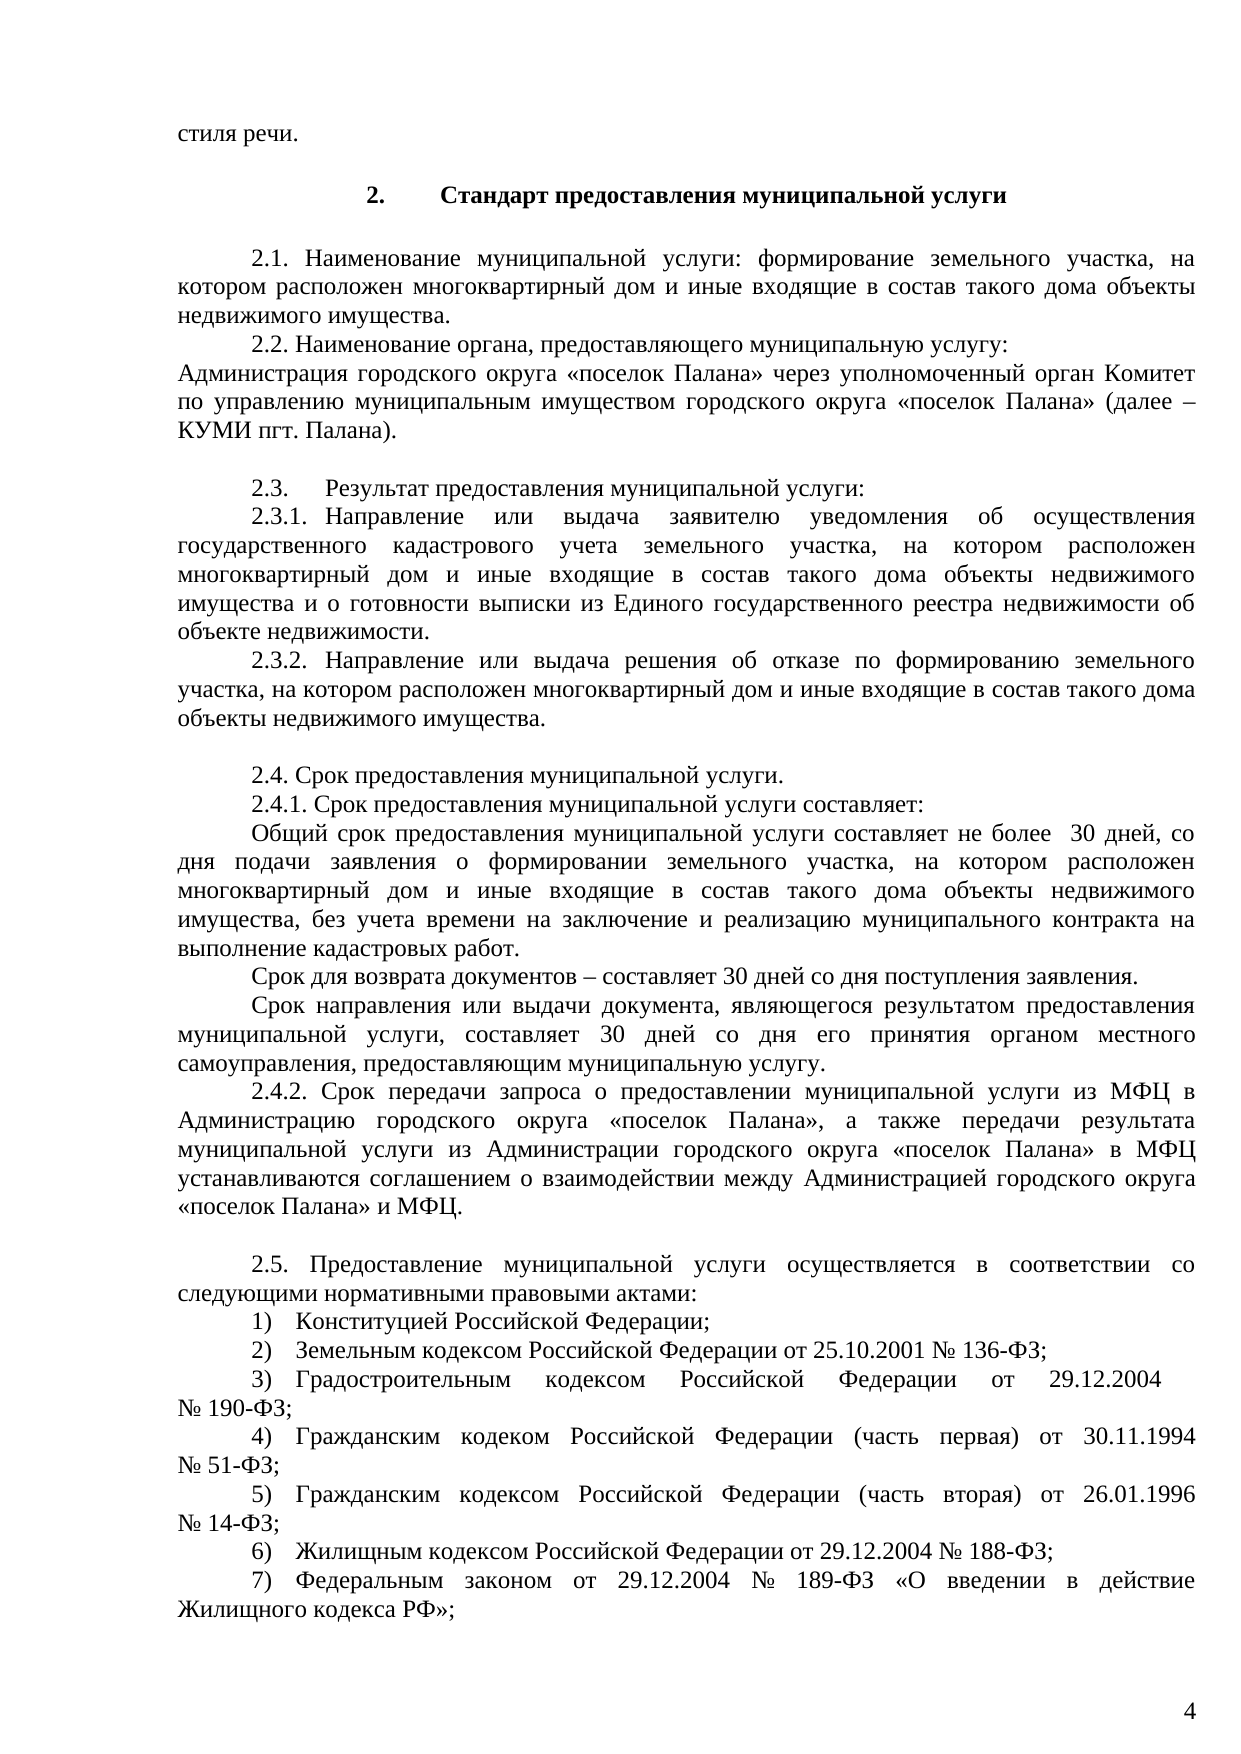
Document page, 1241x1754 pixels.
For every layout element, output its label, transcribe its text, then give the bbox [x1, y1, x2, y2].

list Стандарт предоставления муниципальной услуги [177, 180, 1196, 209]
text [177, 118, 1196, 147]
list Конституцией Российской Федерации; [177, 1306, 1196, 1335]
text Администрация городского округа «поселок Палана» через уполномоченный орган Комитет по управлению муниципальным имуществом городского округа «поселок Палана» (далее – КУМИ пгт. Палана). [177, 358, 1196, 444]
list Градостроительным кодексом Российской Федерации от 29.12.2004 № 190-ФЗ; [177, 1364, 1196, 1421]
text 2.4. Срок предоставления муниципальной услуги. [177, 760, 1196, 789]
text 2.4.2. Срок передачи запроса о предоставлении муниципальной услуги из МФЦ в Администрацию городского округа «поселок Палана», а также передачи результата муниципальной услуги из Администрации городского округа «поселок Палана» в МФЦ устанавливаются соглашением о взаимодействии между Администрацией городского округа «поселок Палана» и МФЦ. [177, 1076, 1196, 1220]
list Срок направления или выдачи документа, являющегося результатом предоставления муниципальной услуги, составляет 30 дней со дня его принятия органом местного самоуправления, предоставляющим муниципальную услугу. [177, 990, 1196, 1076]
list Направление или выдача заявителю уведомления об осуществления государственного кадастрового учета земельного участка, на котором расположен многоквартирный дом и иные входящие в состав такого дома объекты недвижимого имущества и о готовности выписки из Единого государственного реестра недвижимости об объекте недвижимости. [177, 501, 1196, 645]
text 2.2. Наименование органа, предоставляющего муниципальную услугу: [177, 329, 1196, 358]
list Земельным кодексом Российской Федерации от 25.10.2001 № 136-ФЗ; [177, 1335, 1196, 1364]
list Гражданским кодеком Российской Федерации (часть первая) от 30.11.1994 № 51-ФЗ; [177, 1421, 1196, 1479]
list Общий срок предоставления муниципальной услуги составляет не более 30 дней, со дня подачи заявления о формировании земельного участка, на котором расположен многоквартирный дом и иные входящие в состав такого дома объекты недвижимого имущества, без учета времени на заключение и реализацию муниципального контракта на выполнение кадастровых работ. [177, 818, 1196, 961]
list Срок для возврата документов – составляет 30 дней со дня поступления заявления. [177, 961, 1196, 990]
text 2.5. Предоставление муниципальной услуги осуществляется в соответствии со следующими нормативными правовыми актами: [177, 1249, 1196, 1306]
list Жилищным кодексом Российской Федерации от 29.12.2004 № 188-ФЗ; [177, 1536, 1196, 1565]
list Направление или выдача решения об отказе по формированию земельного участка, на котором расположен многоквартирный дом и иные входящие в состав такого дома объекты недвижимого имущества. [177, 645, 1196, 731]
list Федеральным законом от 29.12.2004 № 189-ФЗ «О введении в действие Жилищного кодекса РФ»; [177, 1565, 1196, 1623]
list 2.1. Наименование муниципальной услуги: формирование земельного участка, на котором расположен многоквартирный дом и иные входящие в состав такого дома объекты недвижимого имущества. [177, 243, 1196, 329]
list Гражданским кодексом Российской Федерации (часть вторая) от 26.01.1996 № 14-ФЗ; [177, 1479, 1196, 1536]
list Результат предоставления муниципальной услуги: [177, 473, 1196, 501]
list 2.4.1. Срок предоставления муниципальной услуги составляет: [177, 789, 1196, 818]
